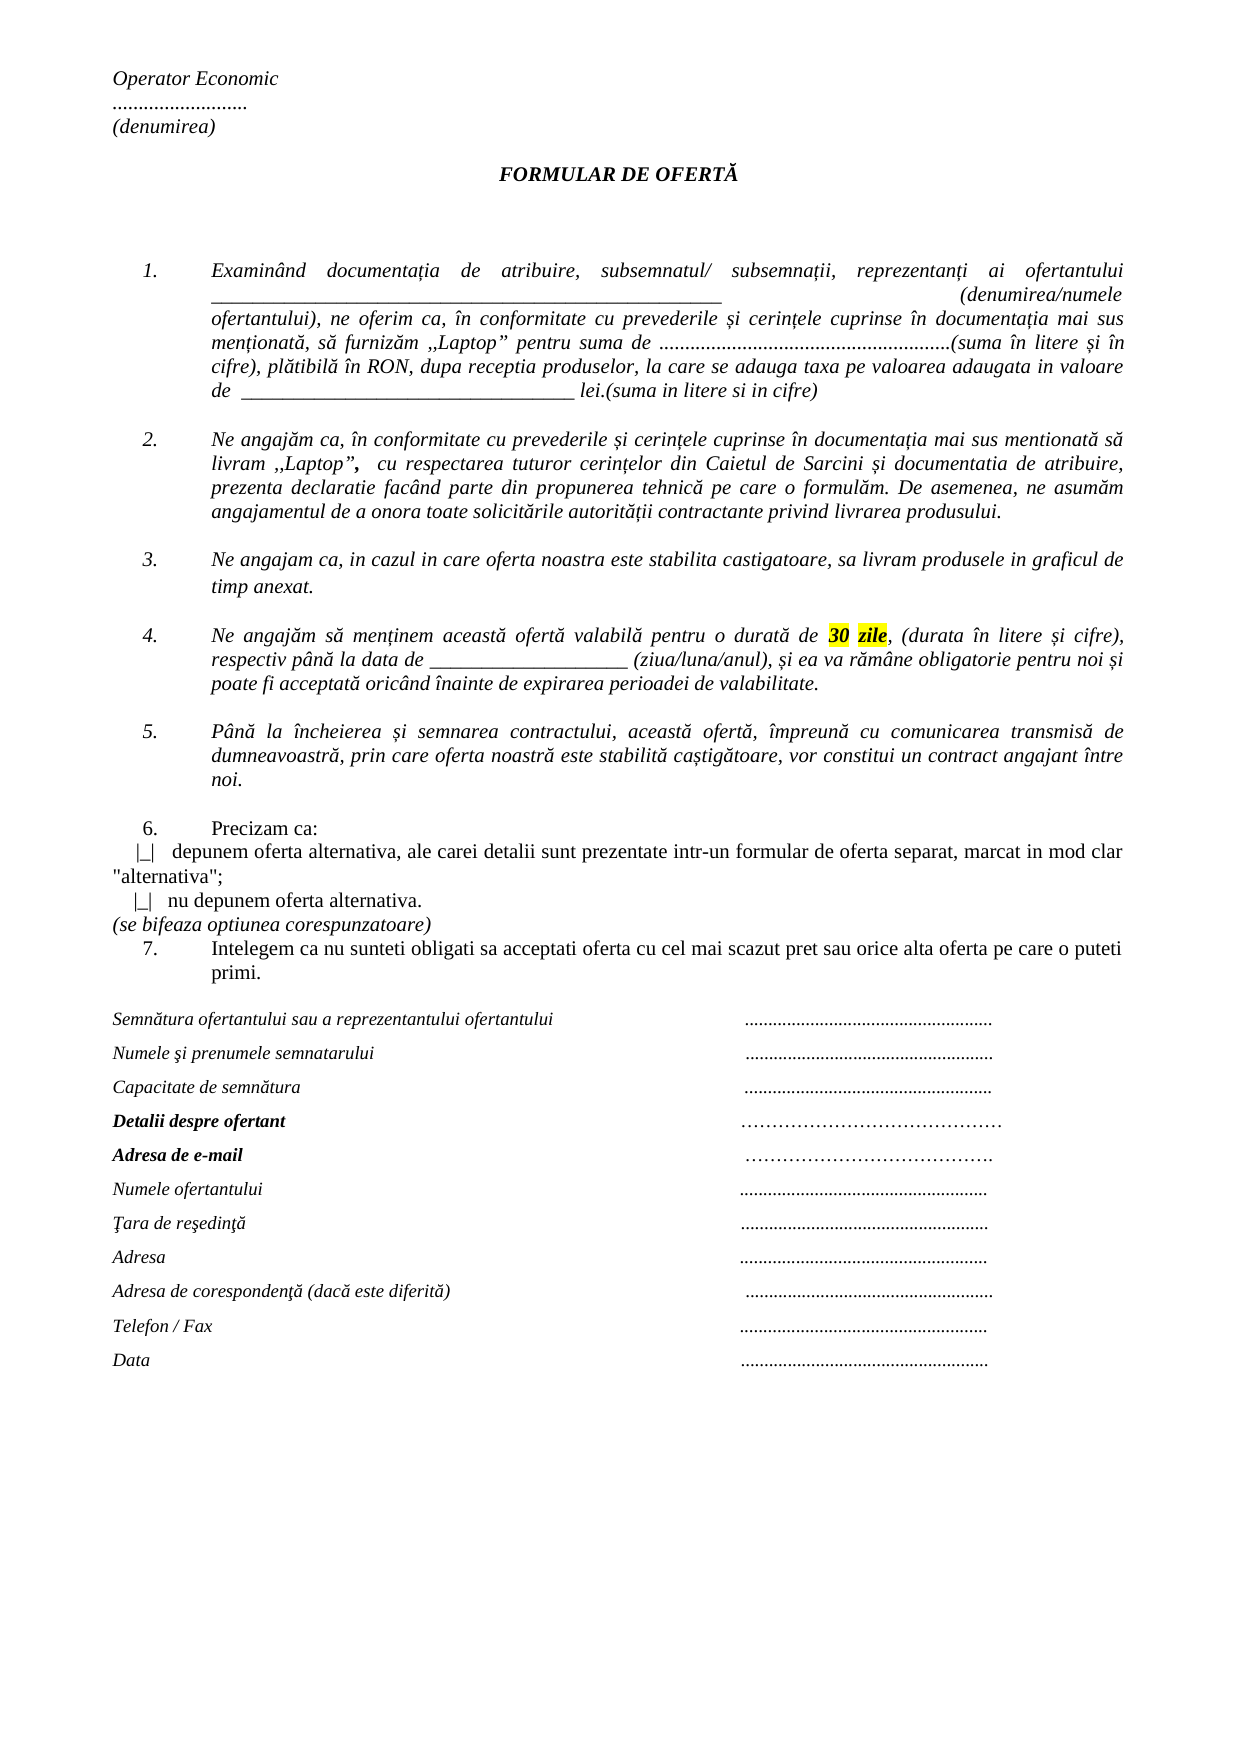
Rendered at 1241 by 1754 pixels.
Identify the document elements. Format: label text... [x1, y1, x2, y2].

list Intelegem ca nu sunteti obligati sa acceptati oferta cu cel mai scazut pret sau orice alta oferta pe care o puteti primi. [142, 936, 1125, 984]
list Ne angajăm să menținem această ofertă valabilă pentru o durată de 30 zile, (durata în litere și cifre), respectiv până la data de ___________________ (ziua/luna/anul), și ea va rămâne obligatorie pentru noi și poate fi acceptată oricând înainte de expirarea perioadei de valabilitate. [142, 623, 1125, 695]
text |_| depunem oferta alternativa, ale carei detalii sunt prezentate intr-un formular de oferta separat, marcat in mod clar "alternativa"; [112, 839, 1125, 888]
list Ne angajăm ca, în conformitate cu prevederile și cerințele cuprinse în documentația mai sus mentionată să livram ,,Laptop”, cu respectarea tuturor cerințelor din Caietul de Sarcini și documentatia de atribuire, prezenta declaratie facând parte din propunerea tehnică pe care o formulăm. De asemenea, ne asumăm angajamentul de a onora toate solicitările autorității contractante privind livrarea produsului. [142, 427, 1125, 523]
list Precizam ca: [142, 815, 1125, 839]
text Telefon / Fax ..................................................... [112, 1314, 1125, 1336]
text Detalii despre ofertant …………………………………… [112, 1110, 1125, 1132]
text Adresa de e-mail …………………………………. [112, 1144, 1125, 1166]
text Semnătura ofertantului sau a reprezentantului ofertantului ..................................................... [112, 1008, 1125, 1029]
text .......................... [112, 90, 1125, 114]
text (denumirea) [112, 114, 1125, 138]
text Adresa de corespondenţă (dacă este diferită) ..................................................... [112, 1280, 1125, 1302]
text Ţara de reşedinţă ..................................................... [112, 1212, 1125, 1234]
text (se bifeaza optiunea corespunzatoare) [112, 912, 1125, 936]
text Numele ofertantului ..................................................... [112, 1178, 1125, 1200]
text Capacitate de semnătura ..................................................... [112, 1076, 1125, 1098]
text |_| nu depunem oferta alternativa. [112, 888, 1125, 912]
list Examinând documentația de atribuire, subsemnatul/ subsemnații, reprezentanți ai ofertantului _________________________________________________ (denumirea/numele ofertantului), ne oferim ca, în conformitate cu prevederile și cerințele cuprinse în documentația mai sus menționată, să furnizăm ,,Laptop” pentru suma de ........................................................(suma în litere și în cifre), plătibilă în RON, dupa receptia produselor, la care se adauga taxa pe valoarea adaugata in valoare de ________________________________ lei.(suma in litere si in cifre) [142, 258, 1125, 402]
text Data ..................................................... [112, 1348, 1125, 1370]
text Operator Economic [47, 66, 1125, 90]
text FORMULAR DE OFERTĂ [112, 162, 1125, 186]
text Numele şi prenumele semnatarului ..................................................... [112, 1042, 1125, 1063]
text Adresa ..................................................... [112, 1246, 1125, 1268]
list Ne angajam ca, in cazul in care oferta noastra este stabilita castigatoare, sa livram produsele in graficul de timp anexat. [142, 547, 1125, 598]
list Până la încheierea și semnarea contractului, această ofertă, împreună cu comunicarea transmisă de dumneavoastră, prin care oferta noastră este stabilită caștigătoare, vor constitui un contract angajant între noi. [142, 719, 1125, 791]
